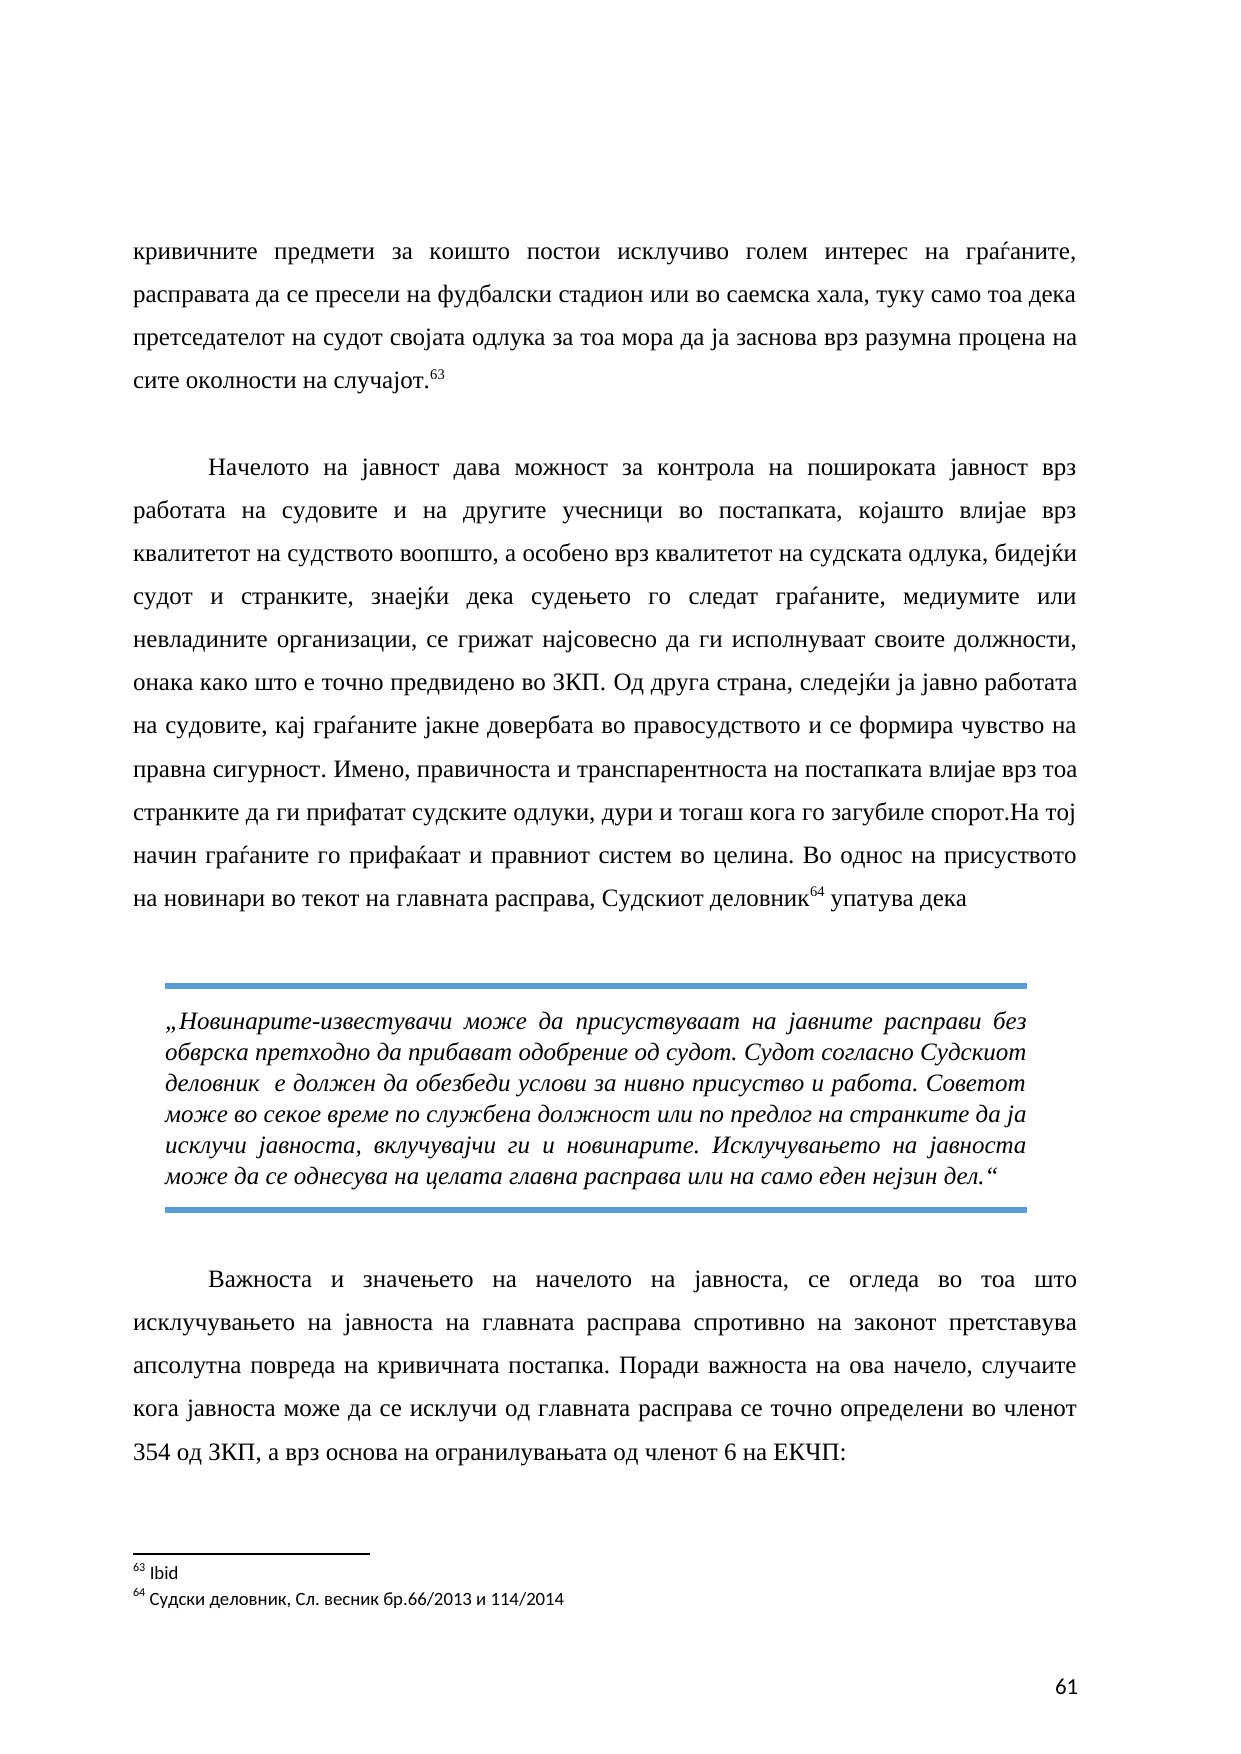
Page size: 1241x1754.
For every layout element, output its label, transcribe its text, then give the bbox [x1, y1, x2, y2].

text Важноста и значењето на начелото на јавноста, се огледа во тоа што исклучувањето на јавноста на главната расправа спротивно на законот претставува апсолутна повреда на кривичната постапка. Поради важноста на ова начело, случаите кога јавноста може да се исклучи од главната расправа се точно определени во членот 354 од ЗКП, а врз основа на огранилувањата од членот 6 на ЕКЧП: [133, 969, 1078, 1465]
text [133, 236, 1078, 394]
text Начелото на јавност дава можност за контрола на пошироката јавност врз работата на судовите и на другите учесници во постапката, којашто влијае врз квалитетот на судството воопшто, а особено врз квалитетот на судската одлука, бидејќи судот и странките, знаејќи дека судењето го следат граѓаните, медиумите или невладините организации, се грижат најсовесно да ги исполнуваат своите должности, онака како што е точно предвидено во ЗКП. Од друга страна, следејќи ја јавно работата на судовите, кај граѓаните јакне довербата во правосудството и се формира чувство на правна сигурност. Имено, правичноста и транспарентноста на постапката влијае врз тоа странките да ги прифатат судските одлуки, дури и тогаш кога го загубиле спорот.На тој начин граѓаните го прифаќаат и правниот систем во целина. Во однос на присуството на новинари во текот на главната расправа, Судскиот деловник упатува дека [133, 452, 1078, 912]
